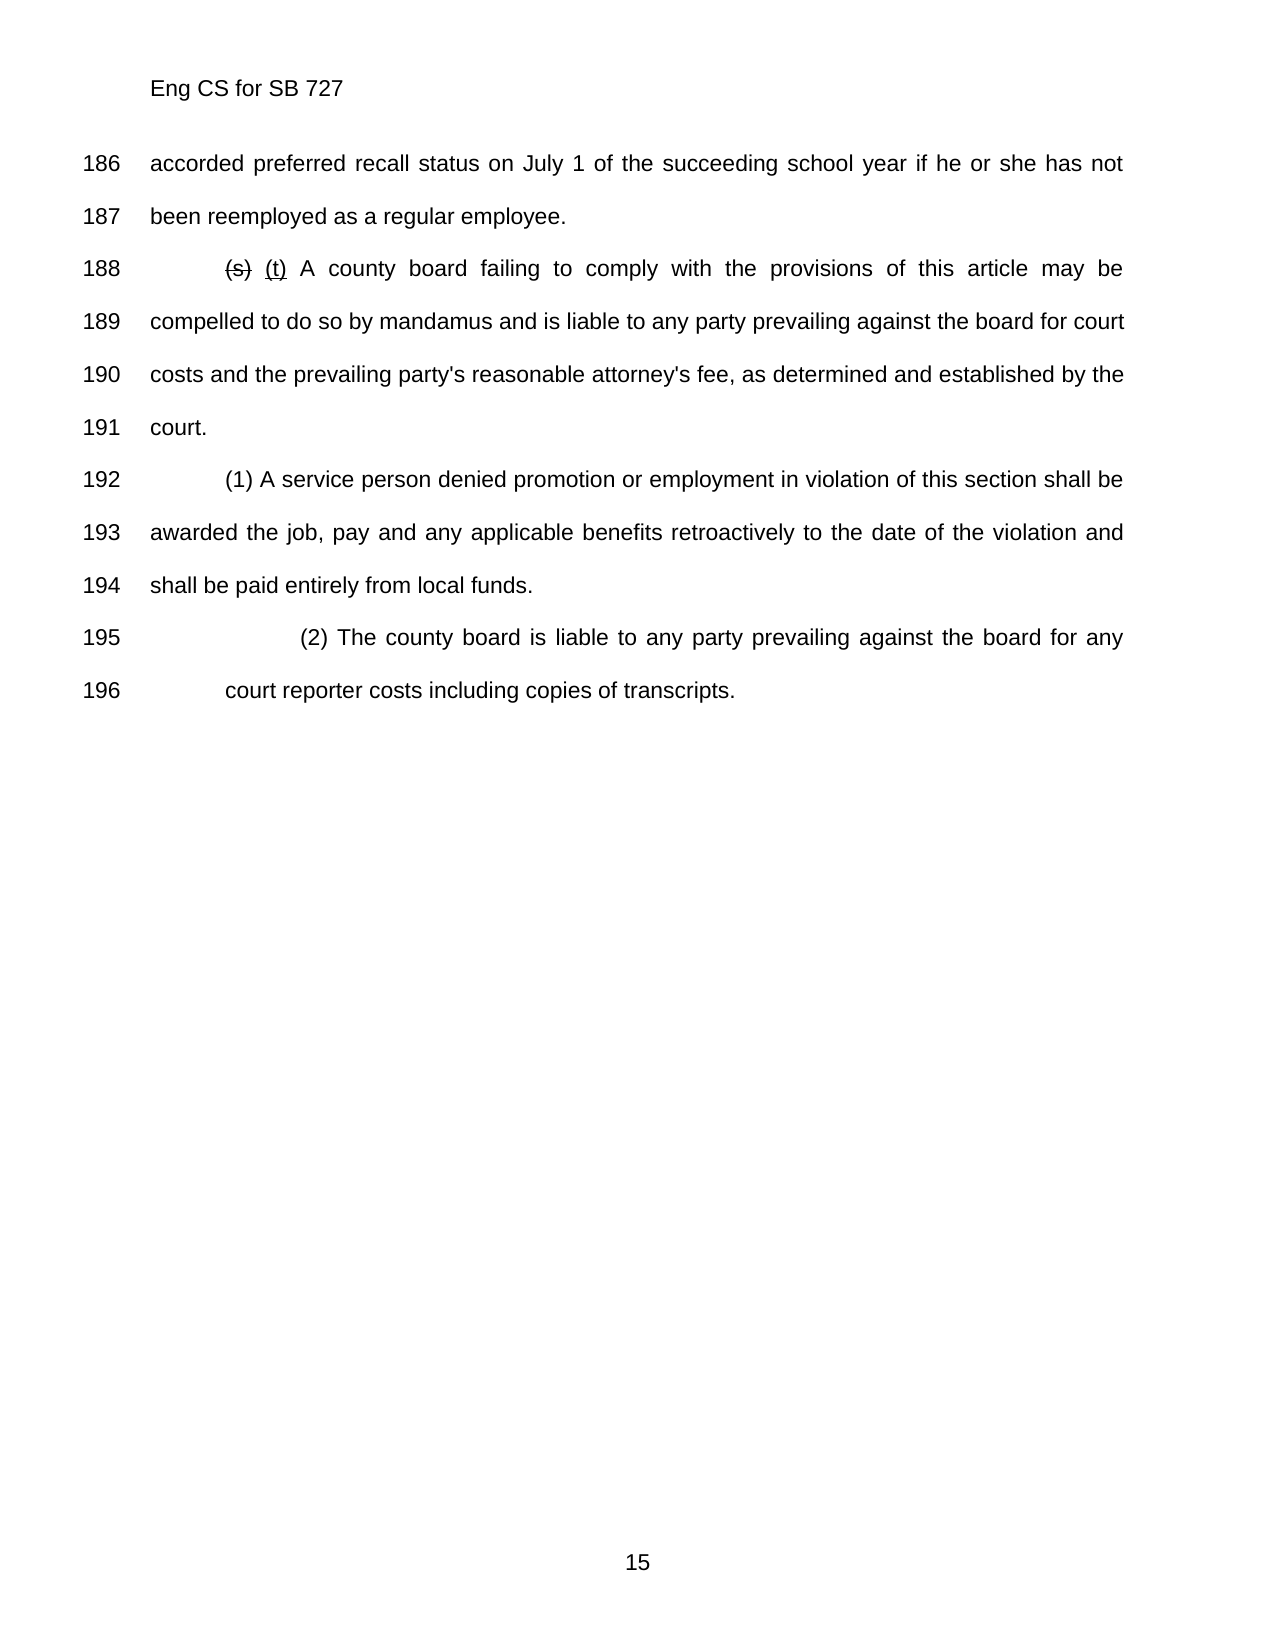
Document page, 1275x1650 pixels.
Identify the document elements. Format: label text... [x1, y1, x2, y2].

text (1) A service person denied promotion or employment in violation of this section shall be awarded the job, pay and any applicable benefits retroactively to the date of the violation and shall be paid entirely from local funds. [150, 466, 1125, 598]
text (2) The county board is liable to any party prevailing against the board for any court reporter costs including copies of transcripts. [225, 624, 1125, 703]
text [150, 150, 1125, 229]
text (s) (t) A county board failing to comply with the provisions of this article may be compelled to do so by mandamus and is liable to any party prevailing against the board for court costs and the prevailing party's reasonable attorney's fee, as determined and established by the court. [150, 255, 1125, 440]
